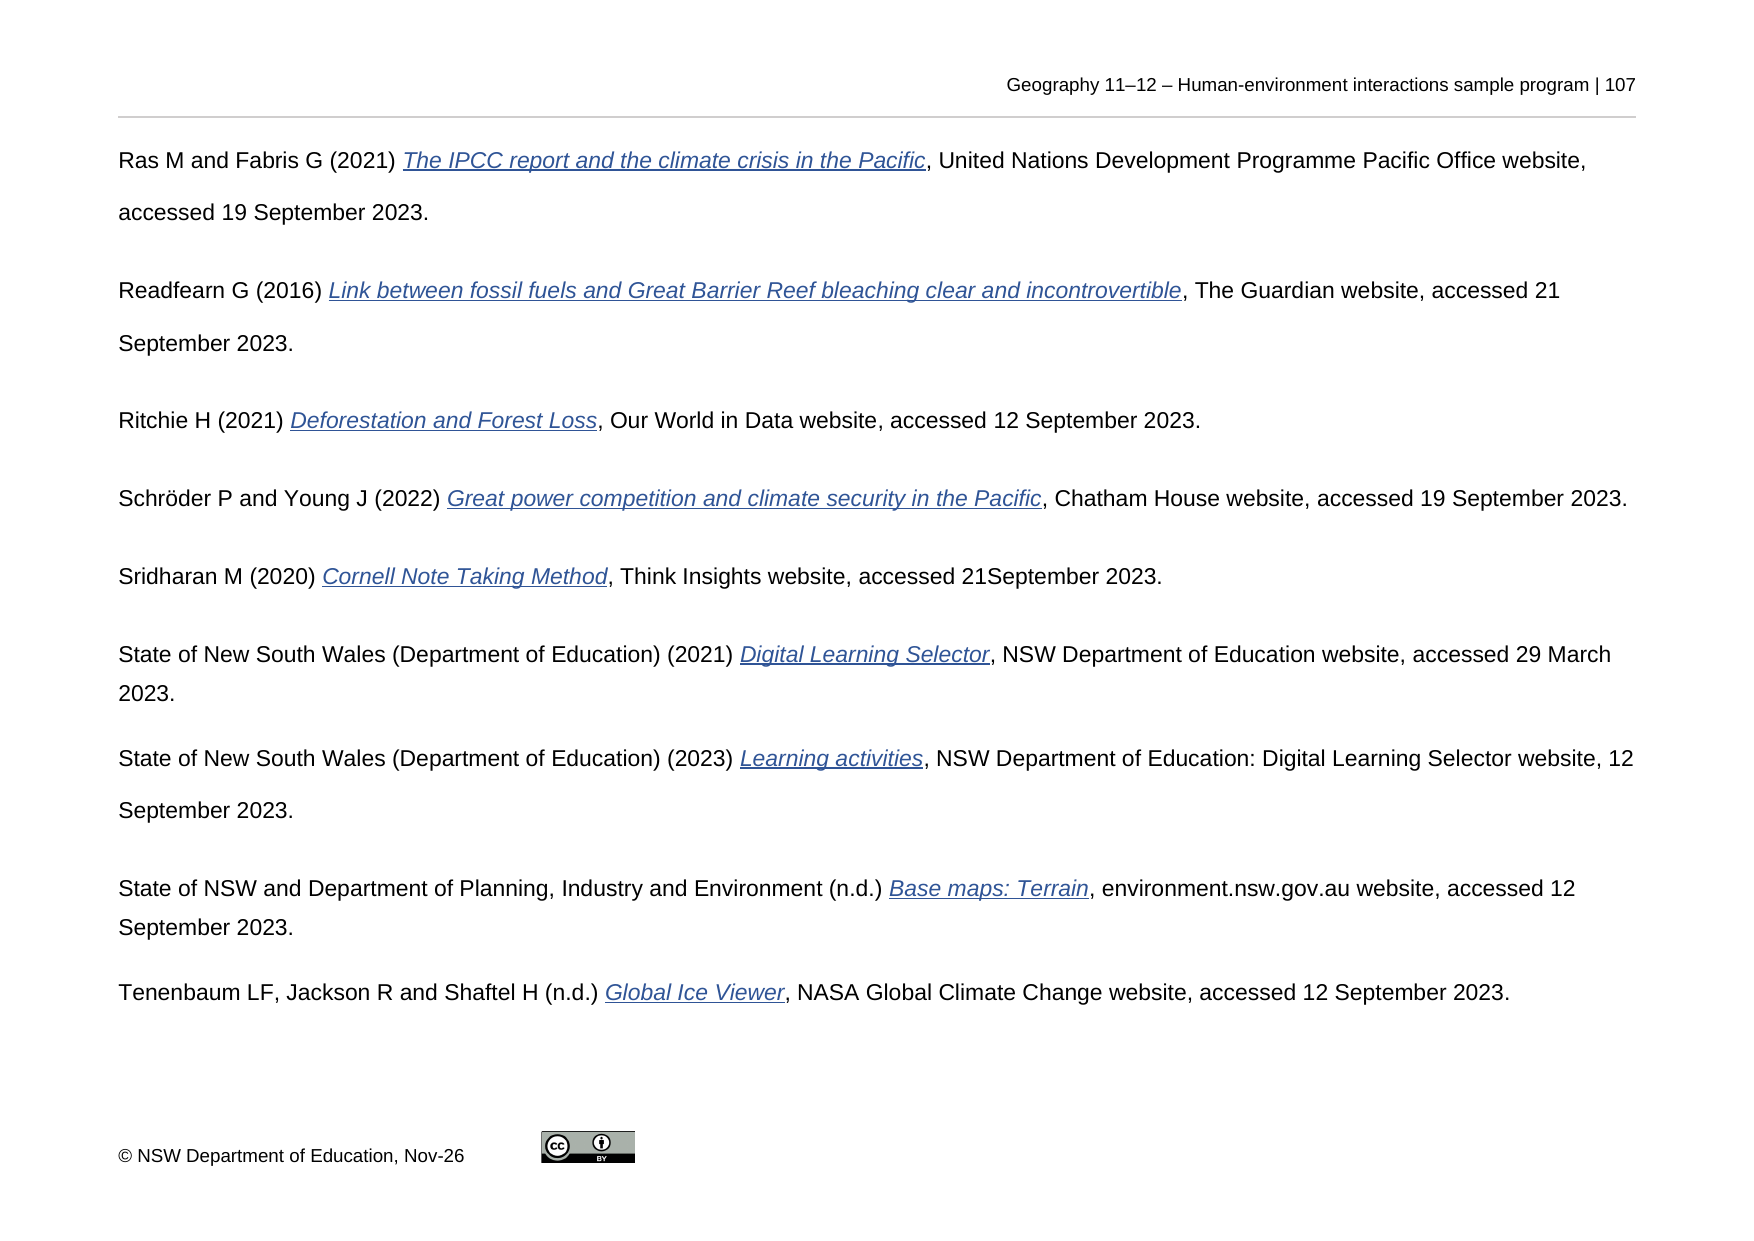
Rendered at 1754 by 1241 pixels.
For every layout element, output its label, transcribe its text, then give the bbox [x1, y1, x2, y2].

text State of NSW and Department of Planning, Industry and Environment (n.d.) Base maps: Terrain, environment.nsw.gov.au website, accessed 12 September 2023. [118, 875, 1636, 941]
text Ritchie H (2021) Deforestation and Forest Loss, Our World in Data website, accessed 12 September 2023. [118, 407, 1636, 434]
text Readfearn G (2016) Link between fossil fuels and Great Barrier Reef bleaching clear and incontrovertible, The Guardian website, accessed 21 September 2023. [118, 277, 1636, 356]
picture [541, 1131, 635, 1163]
text State of New South Wales (Department of Education) (2023) Learning activities, NSW Department of Education: Digital Learning Selector website, 12 September 2023. [118, 744, 1636, 823]
text Sridharan M (2020) Cornell Note Taking Method, Think Insights website, accessed 21September 2023. [118, 563, 1636, 589]
text State of New South Wales (Department of Education) (2021) Digital Learning Selector, NSW Department of Education website, accessed 29 March 2023. [118, 641, 1636, 706]
text Ras M and Fabris G (2021) The IPCC report and the climate crisis in the Pacific, United Nations Development Programme Pacific Office website, accessed 19 September 2023. [118, 147, 1636, 226]
text Schröder P and Young J (2022) Great power competition and climate security in the Pacific, Chatham House website, accessed 19 September 2023. [118, 485, 1636, 511]
text Tenenbaum LF, Jackson R and Shaftel H (n.d.) Global Ice Viewer, NASA Global Climate Change website, accessed 12 September 2023. [118, 979, 1636, 1005]
